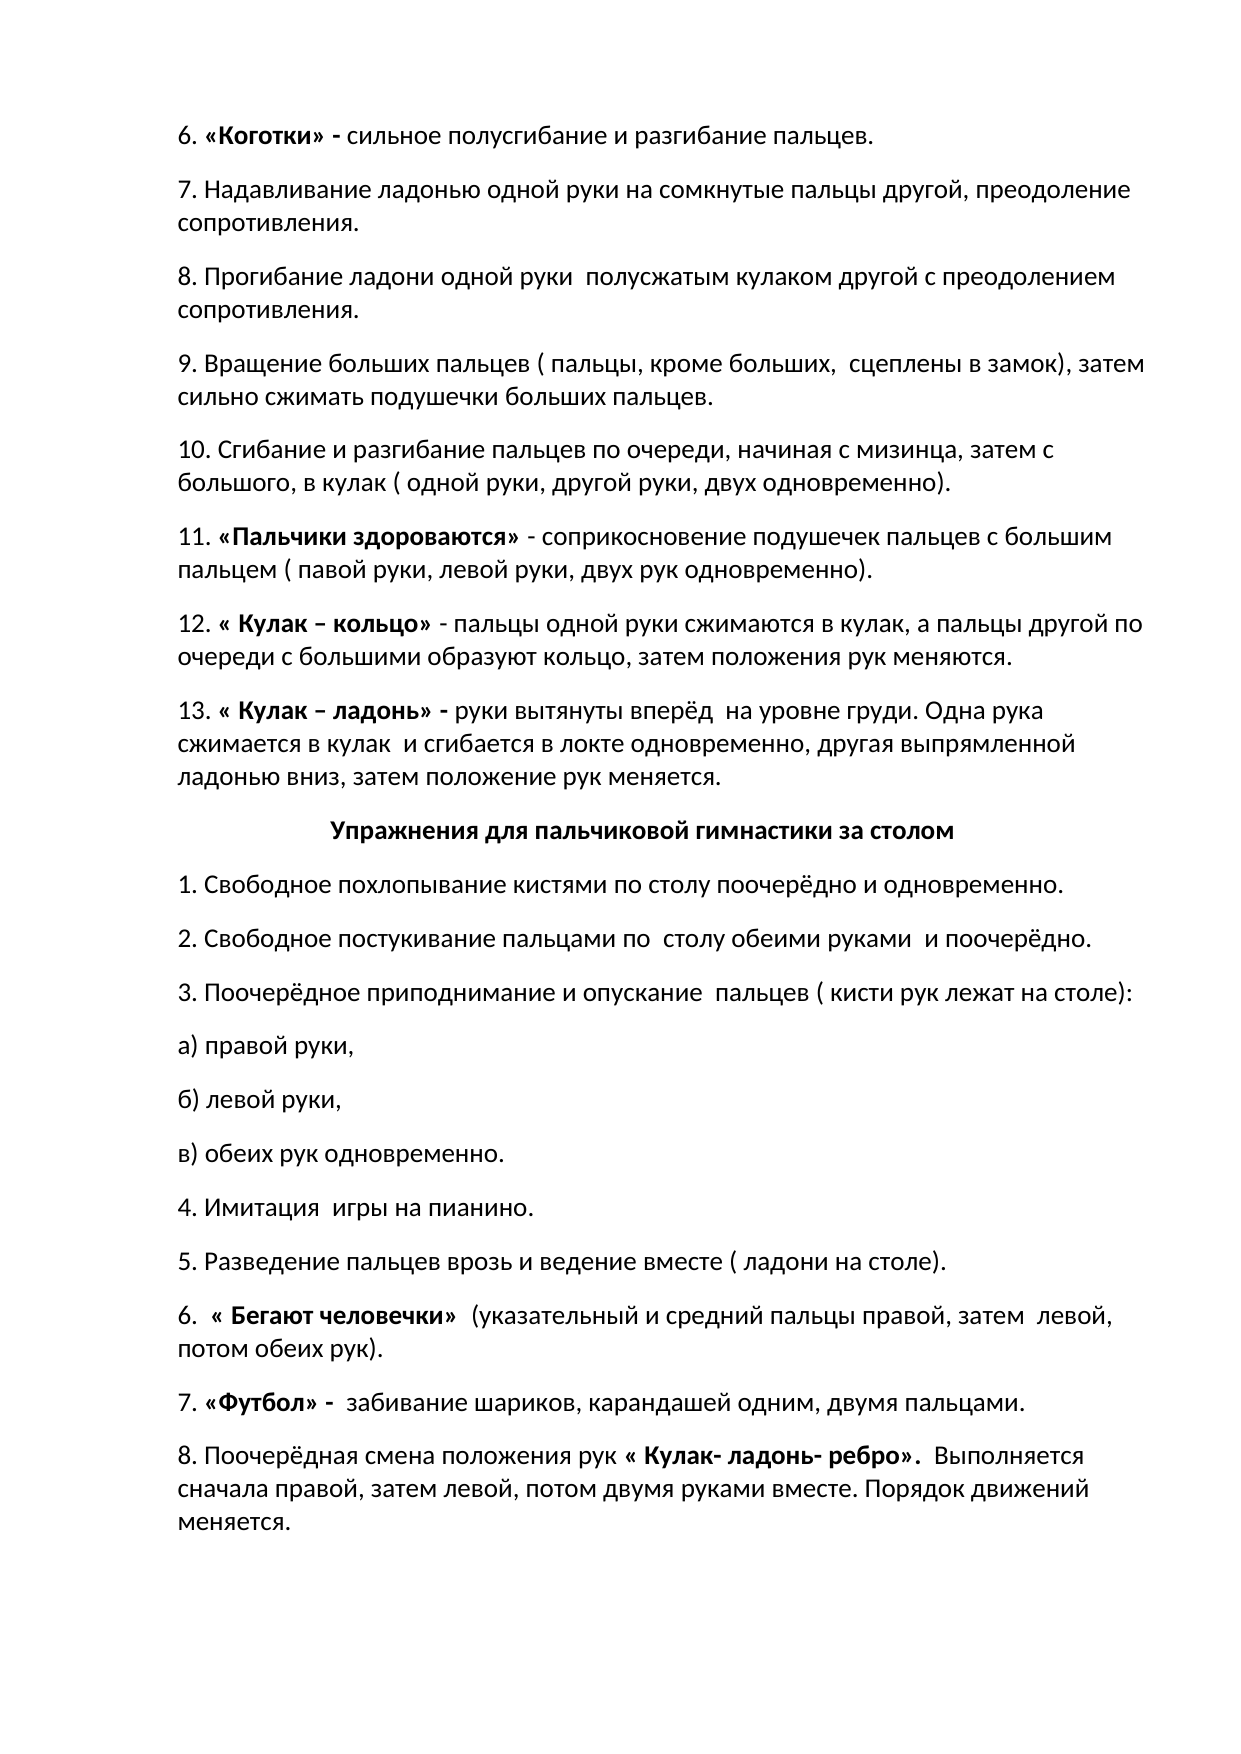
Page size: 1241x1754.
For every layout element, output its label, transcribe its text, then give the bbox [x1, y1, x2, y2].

text 13. « Кулак – ладонь» - руки вытянуты вперёд на уровне груди. Одна рука сжимается в кулак и сгибается в локте одновременно, другая выпрямленной ладонью вниз, затем положение рук меняется. [177, 693, 1152, 792]
text 7. «Футбол» - забивание шариков, карандашей одним, двумя пальцами. [177, 1385, 1152, 1418]
text 7. Надавливание ладонью одной руки на сомкнутые пальцы другой, преодоление сопротивления. [177, 172, 1152, 238]
text 8. Прогибание ладони одной руки полусжатым кулаком другой с преодолением сопротивления. [177, 259, 1152, 325]
text 2. Свободное постукивание пальцами по столу обеими руками и поочерёдно. [177, 921, 1152, 954]
text 8. Поочерёдная смена положения рук « Кулак- ладонь- ребро». Выполняется сначала правой, затем левой, потом двумя руками вместе. Порядок движений меняется. [177, 1438, 1152, 1538]
text 11. «Пальчики здороваются» - соприкосновение подушечек пальцев с большим пальцем ( павой руки, левой руки, двух рук одновременно). [177, 519, 1152, 586]
text 3. Поочерёдное приподнимание и опускание пальцев ( кисти рук лежат на столе): [177, 975, 1152, 1008]
text 1. Свободное похлопывание кистями по столу поочерёдно и одновременно. [177, 867, 1152, 900]
text 6. « Бегают человечки» (указательный и средний пальцы правой, затем левой, потом обеих рук). [177, 1298, 1152, 1364]
text б) левой руки, [177, 1082, 1152, 1115]
text 10. Сгибание и разгибание пальцев по очереди, начиная с мизинца, затем с большого, в кулак ( одной руки, другой руки, двух одновременно). [177, 433, 1152, 499]
text 6. «Коготки» - сильное полусгибание и разгибание пальцев. [177, 118, 1152, 151]
text 9. Вращение больших пальцев ( пальцы, кроме больших, сцеплены в замок), затем сильно сжимать подушечки больших пальцев. [177, 346, 1152, 412]
text в) обеих рук одновременно. [177, 1136, 1152, 1169]
text 5. Разведение пальцев врозь и ведение вместе ( ладони на столе). [177, 1244, 1152, 1277]
text 4. Имитация игры на пианино. [177, 1190, 1152, 1223]
text Упражнения для пальчиковой гимнастики за столом [177, 813, 1152, 846]
text 12. « Кулак – кольцо» - пальцы одной руки сжимаются в кулак, а пальцы другой по очереди с большими образуют кольцо, затем положения рук меняются. [177, 606, 1152, 672]
text а) правой руки, [177, 1028, 1152, 1062]
